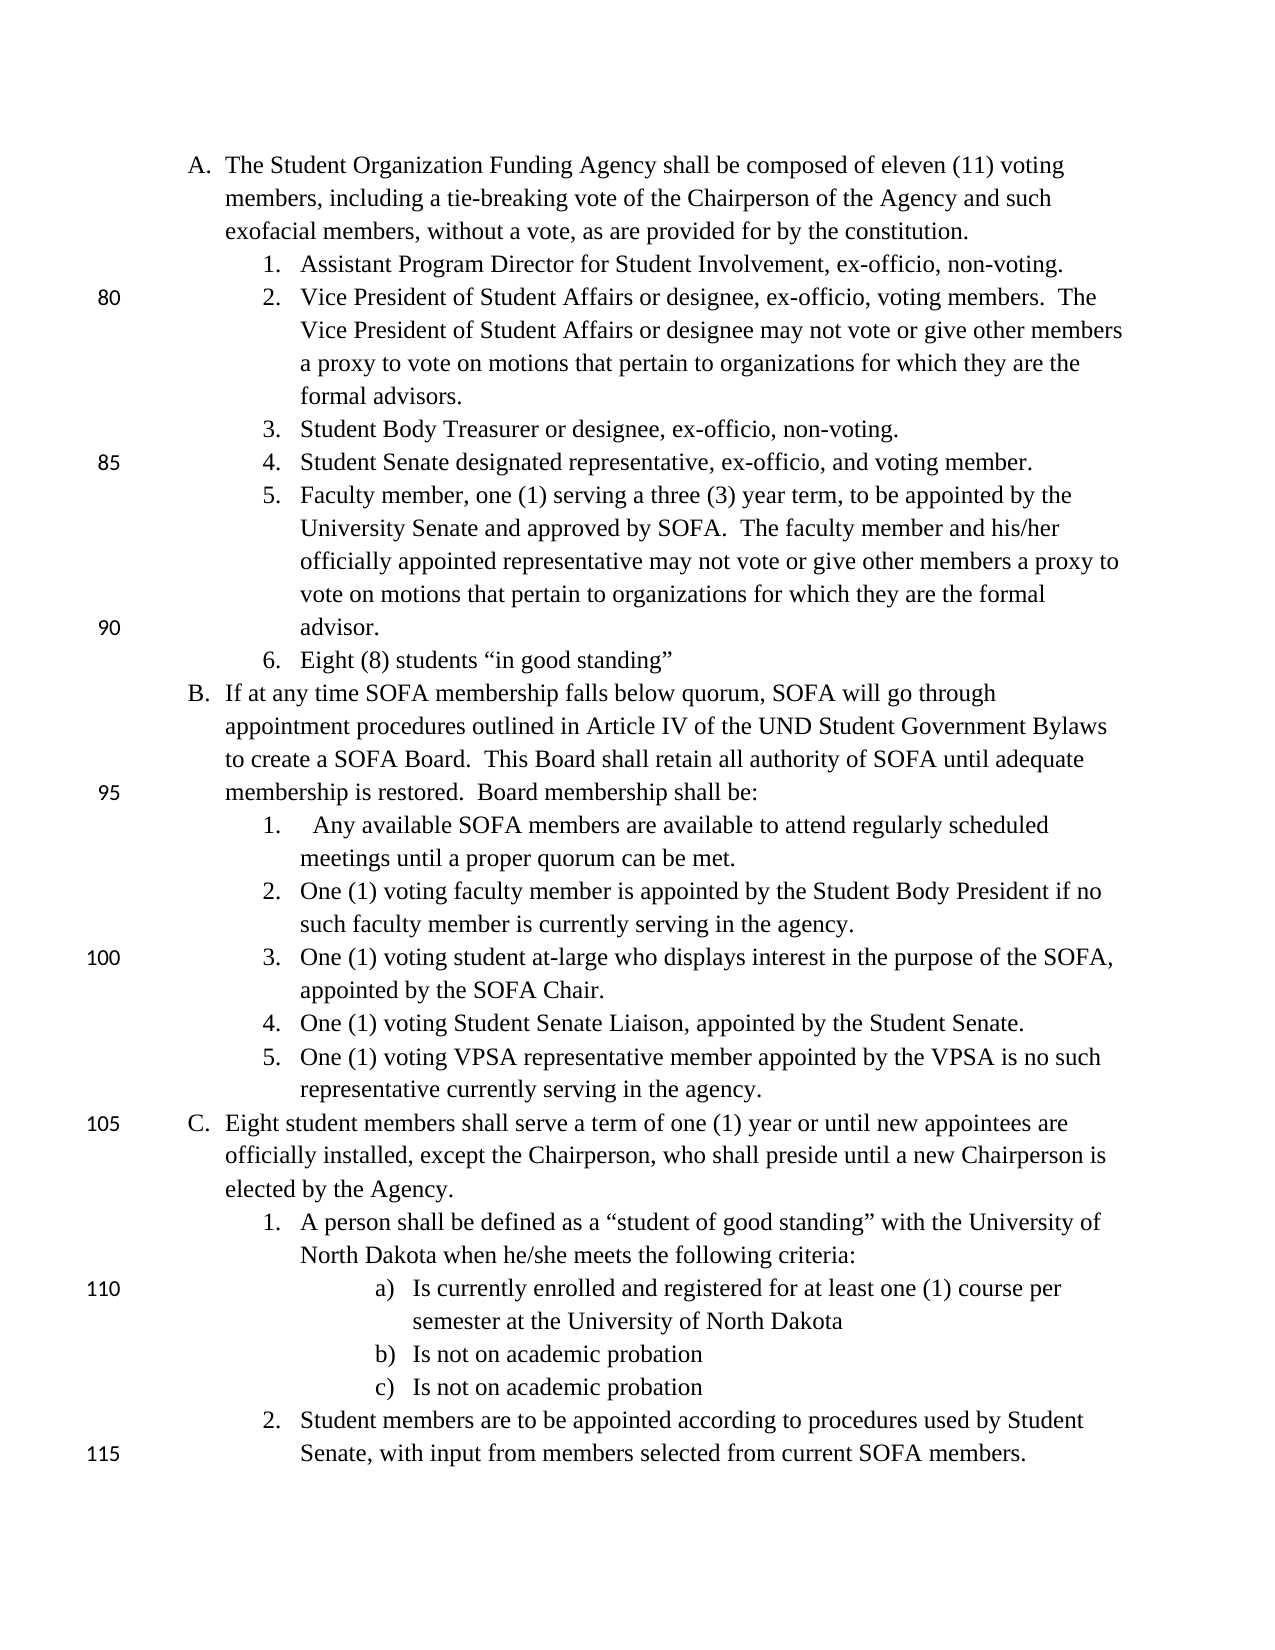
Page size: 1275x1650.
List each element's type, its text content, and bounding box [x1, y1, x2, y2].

list Is not on academic probation [375, 1339, 1125, 1367]
list Student members are to be appointed according to procedures used by Student Senate, with input from members selected from current SOFA members. [262, 1405, 1125, 1467]
list One (1) voting VPSA representative member appointed by the VPSA is no such representative currently serving in the agency. [262, 1042, 1125, 1103]
list The Student Organization Funding Agency shall be composed of eleven (11) voting members, including a tie-breaking vote of the Chairperson of the Agency and such exofacial members, without a vote, as are provided for by the constitution. [187, 150, 1125, 245]
list If at any time SOFA membership falls below quorum, SOFA will go through appointment procedures outlined in Article IV of the UND Student Government Bylaws to create a SOFA Board. This Board shall retain all authority of SOFA until adequate membership is restored. Board membership shall be: [187, 678, 1125, 806]
list Student Senate designated representative, ex-officio, and voting member. [262, 447, 1125, 476]
list Any available SOFA members are available to attend regularly scheduled meetings until a proper quorum can be met. [262, 810, 1125, 872]
list Is not on academic probation [375, 1372, 1125, 1401]
list Vice President of Student Affairs or designee, ex-officio, voting members. The Vice President of Student Affairs or designee may not vote or give other members a proxy to vote on motions that pertain to organizations for which they are the formal advisors. [262, 282, 1125, 410]
list A person shall be defined as a “student of good standing” with the University of North Dakota when he/she meets the following criteria: [262, 1207, 1125, 1268]
list One (1) voting Student Senate Liaison, appointed by the Student Senate. [262, 1008, 1125, 1037]
list One (1) voting faculty member is appointed by the Student Body President if no such faculty member is currently serving in the agency. [262, 876, 1125, 938]
list Student Body Treasurer or designee, ex-officio, non-voting. [262, 414, 1125, 443]
list Assistant Program Director for Student Involvement, ex-officio, non-voting. [262, 249, 1125, 278]
list Faculty member, one (1) serving a three (3) year term, to be appointed by the University Senate and approved by SOFA. The faculty member and his/her officially appointed representative may not vote or give other members a proxy to vote on motions that pertain to organizations for which they are the formal advisor. [262, 480, 1125, 641]
list Eight student members shall serve a term of one (1) year or until new appointees are officially installed, except the Chairperson, who shall preside until a new Chairperson is elected by the Agency. [187, 1108, 1125, 1202]
list Is currently enrolled and registered for at least one (1) course per semester at the University of North Dakota [375, 1273, 1125, 1334]
list One (1) voting student at-large who displays interest in the purpose of the SOFA, appointed by the SOFA Chair. [262, 942, 1125, 1004]
list Eight (8) students “in good standing” [262, 645, 1125, 674]
